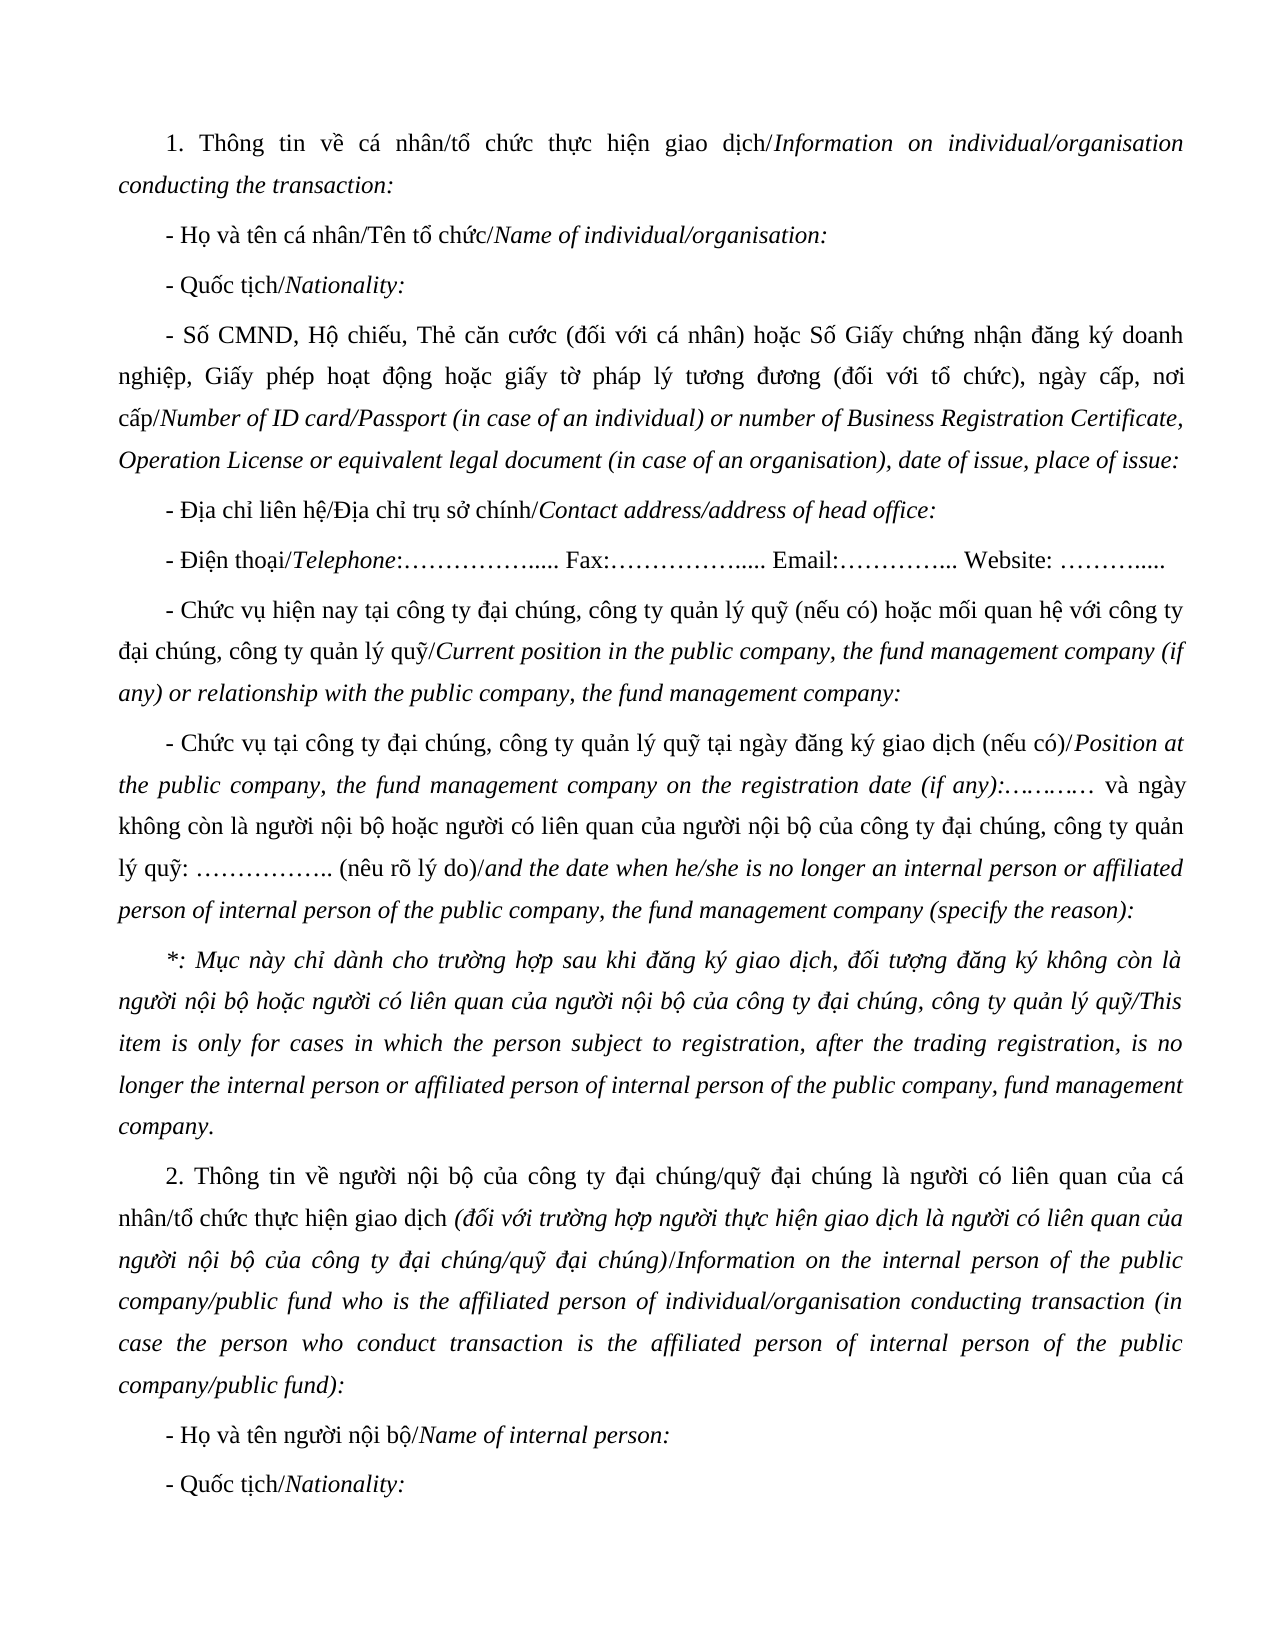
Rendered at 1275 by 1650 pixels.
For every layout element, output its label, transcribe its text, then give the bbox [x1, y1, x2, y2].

text - Địa chỉ liên hệ/Địa chỉ trụ sở chính/Contact address/address of head office: [118, 485, 1186, 526]
text - Họ và tên cá nhân/Tên tổ chức/Name of individual/organisation: [118, 210, 1186, 251]
text 2. Thông tin về người nội bộ của công ty đại chúng/quỹ đại chúng là người có liên quan của cá nhân/tổ chức thực hiện giao dịch (đối với trường hợp người thực hiện giao dịch là người có liên quan của người nội bộ của công ty đại chúng/quỹ đại chúng)/Information on the internal person of the public company/public fund who is the affiliated person of individual/organisation conducting transaction (in case the person who conduct transaction is the affiliated person of internal person of the public company/public fund): [118, 1151, 1186, 1401]
text - Quốc tịch/Nationality: [118, 260, 1186, 301]
text - Chức vụ hiện nay tại công ty đại chúng, công ty quản lý quỹ (nếu có) hoặc mối quan hệ với công ty đại chúng, công ty quản lý quỹ/Current position in the public company, the fund management company (if any) or relationship with the public company, the fund management company: [118, 585, 1186, 710]
text - Điện thoại/Telephone:……………..... Fax:……………..... Email:…………... Website: ………..... [118, 535, 1186, 576]
text 1. Thông tin về cá nhân/tổ chức thực hiện giao dịch/Information on individual/organisation conducting the transaction: [118, 118, 1186, 201]
text - Số CMND, Hộ chiếu, Thẻ căn cước (đối với cá nhân) hoặc Số Giấy chứng nhận đăng ký doanh nghiệp, Giấy phép hoạt động hoặc giấy tờ pháp lý tương đương (đối với tổ chức), ngày cấp, nơi cấp/Number of ID card/Passport (in case of an individual) or number of Business Registration Certificate, Operation License or equivalent legal document (in case of an organisation), date of issue, place of issue: [118, 310, 1186, 476]
text *: Mục này chỉ dành cho trường hợp sau khi đăng ký giao dịch, đối tượng đăng ký không còn là người nội bộ hoặc người có liên quan của người nội bộ của công ty đại chúng, công ty quản lý quỹ/This item is only for cases in which the person subject to registration, after the trading registration, is no longer the internal person or affiliated person of internal person of the public company, fund management company. [118, 935, 1186, 1143]
text - Họ và tên người nội bộ/Name of internal person: [118, 1410, 1186, 1451]
text - Chức vụ tại công ty đại chúng, công ty quản lý quỹ tại ngày đăng ký giao dịch (nếu có)/Position at the public company, the fund management company on the registration date (if any):………… và ngày không còn là người nội bộ hoặc người có liên quan của người nội bộ của công ty đại chúng, công ty quản lý quỹ: …………….. (nêu rõ lý do)/and the date when he/she is no longer an internal person or affiliated person of internal person of the public company, the fund management company (specify the reason): [118, 718, 1186, 926]
text - Quốc tịch/Nationality: [118, 1460, 1186, 1500]
